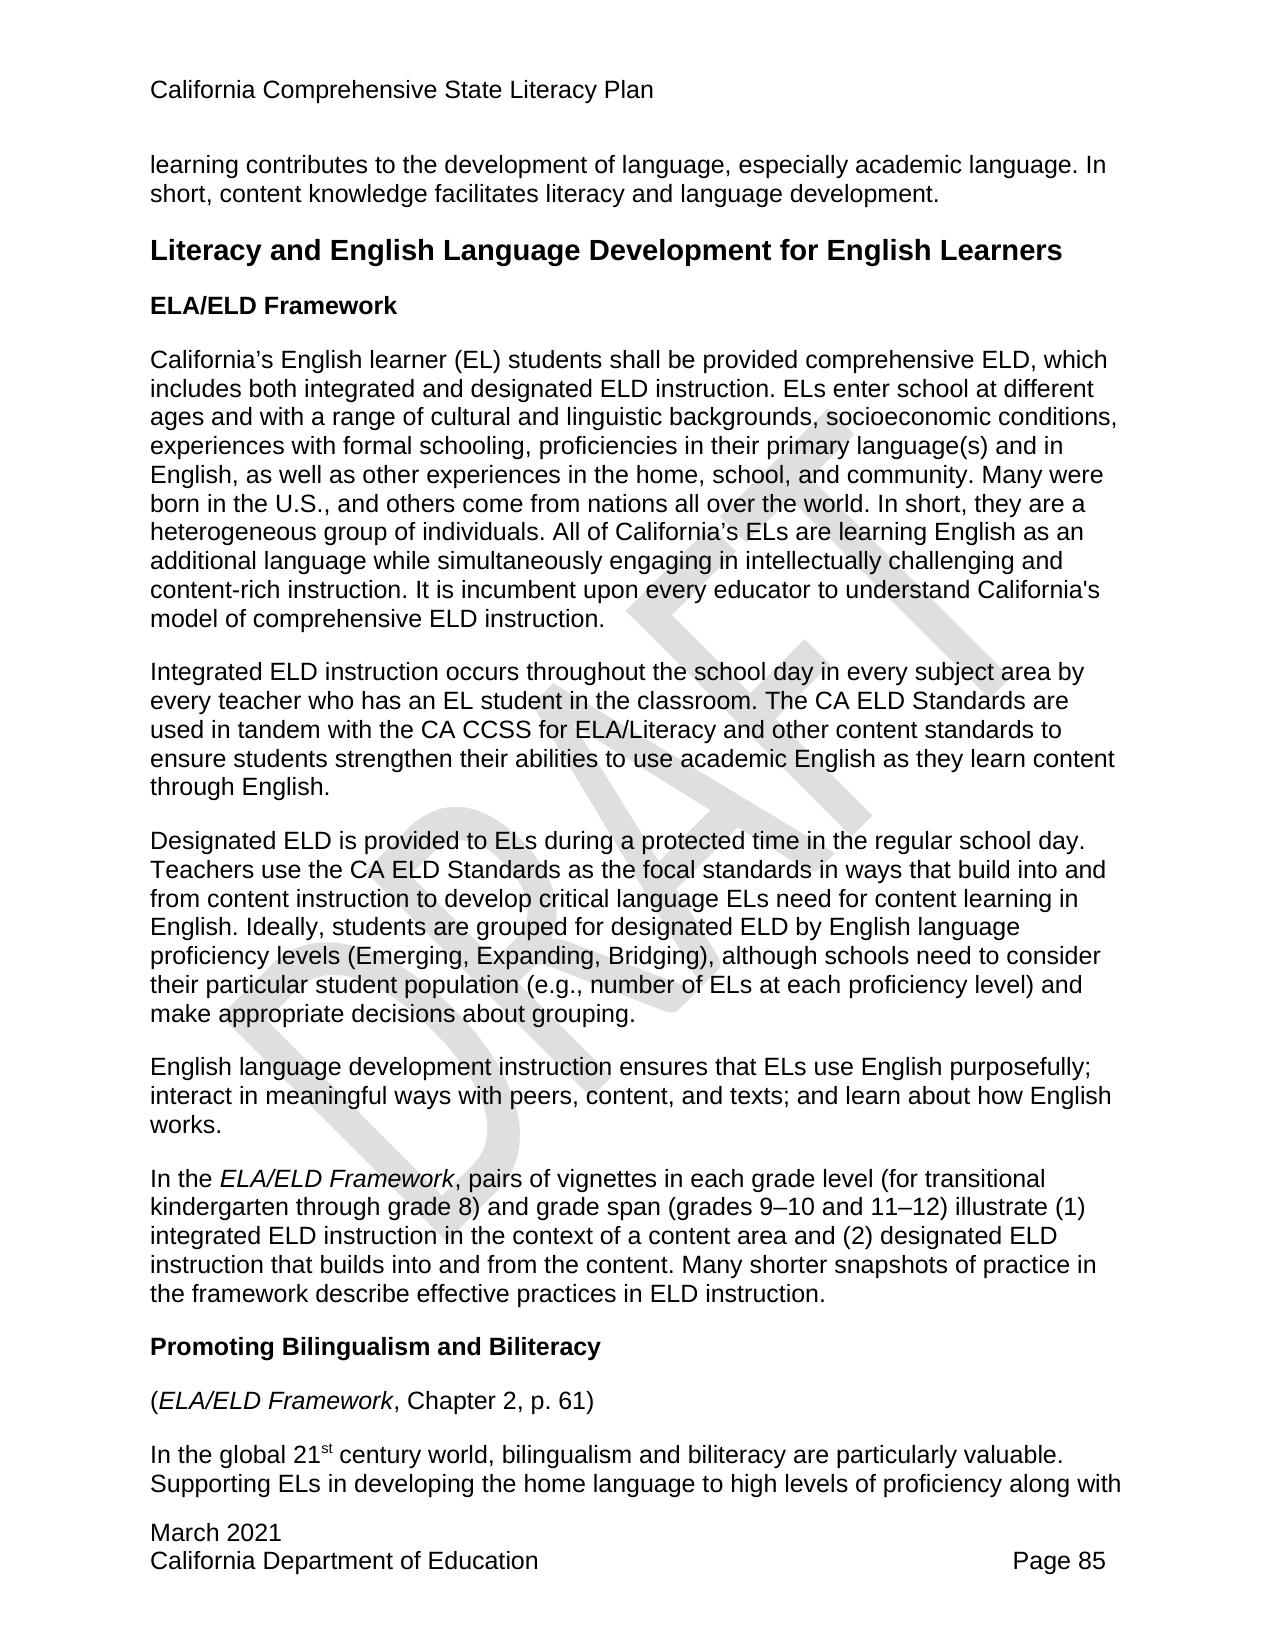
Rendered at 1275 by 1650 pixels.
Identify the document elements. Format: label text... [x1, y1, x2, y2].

subtitle Literacy and English Language Development for English Learners [150, 233, 1125, 266]
text Integrated ELD instruction occurs throughout the school day in every subject area by every teacher who has an EL student in the classroom. The CA ELD Standards are used in tandem with the CA CCSS for ELA/Literacy and other content standards to ensure students strengthen their abilities to use academic English as they learn content through English. [150, 657, 1125, 801]
text Designated ELD is provided to ELs during a protected time in the regular school day. Teachers use the CA ELD Standards as the focal standards in ways that build into and from content instruction to develop critical language ELs need for content learning in English. Ideally, students are grouped for designated ELD by English language proficiency levels (Emerging, Expanding, Bridging), although schools need to consider their particular student population (e.g., number of ELs at each proficiency level) and make appropriate decisions about grouping. [150, 826, 1125, 1027]
subtitle ELA/ELD Framework [150, 291, 1125, 320]
text California’s English learner (EL) students shall be provided comprehensive ELD, which includes both integrated and designated ELD instruction. ELs enter school at different ages and with a range of cultural and linguistic backgrounds, socioeconomic conditions, experiences with formal schooling, proficiencies in their primary language(s) and in English, as well as other experiences in the home, school, and community. Many were born in the U.S., and others come from nations all over the world. In short, they are a heterogeneous group of individuals. All of California’s ELs are learning English as an additional language while simultaneously engaging in intellectually challenging and content-rich instruction. It is incumbent upon every educator to understand California's model of comprehensive ELD instruction. [150, 345, 1125, 632]
subtitle Promoting Bilingualism and Biliteracy [150, 1332, 1125, 1361]
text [150, 150, 1125, 208]
text (ELA/ELD Framework, Chapter 2, p. 61) [150, 1386, 1125, 1415]
text English language development instruction ensures that ELs use English purposefully; interact in meaningful ways with peers, content, and texts; and learn about how English works. [150, 1052, 1125, 1139]
text In the ELA/ELD Framework, pairs of vignettes in each grade level (for transitional kindergarten through grade 8) and grade span (grades 9–10 and 11–12) illustrate (1) integrated ELD instruction in the context of a content area and (2) designated ELD instruction that builds into and from the content. Many shorter snapshots of practice in the framework describe effective practices in ELD instruction. [150, 1164, 1125, 1307]
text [150, 1440, 1125, 1497]
